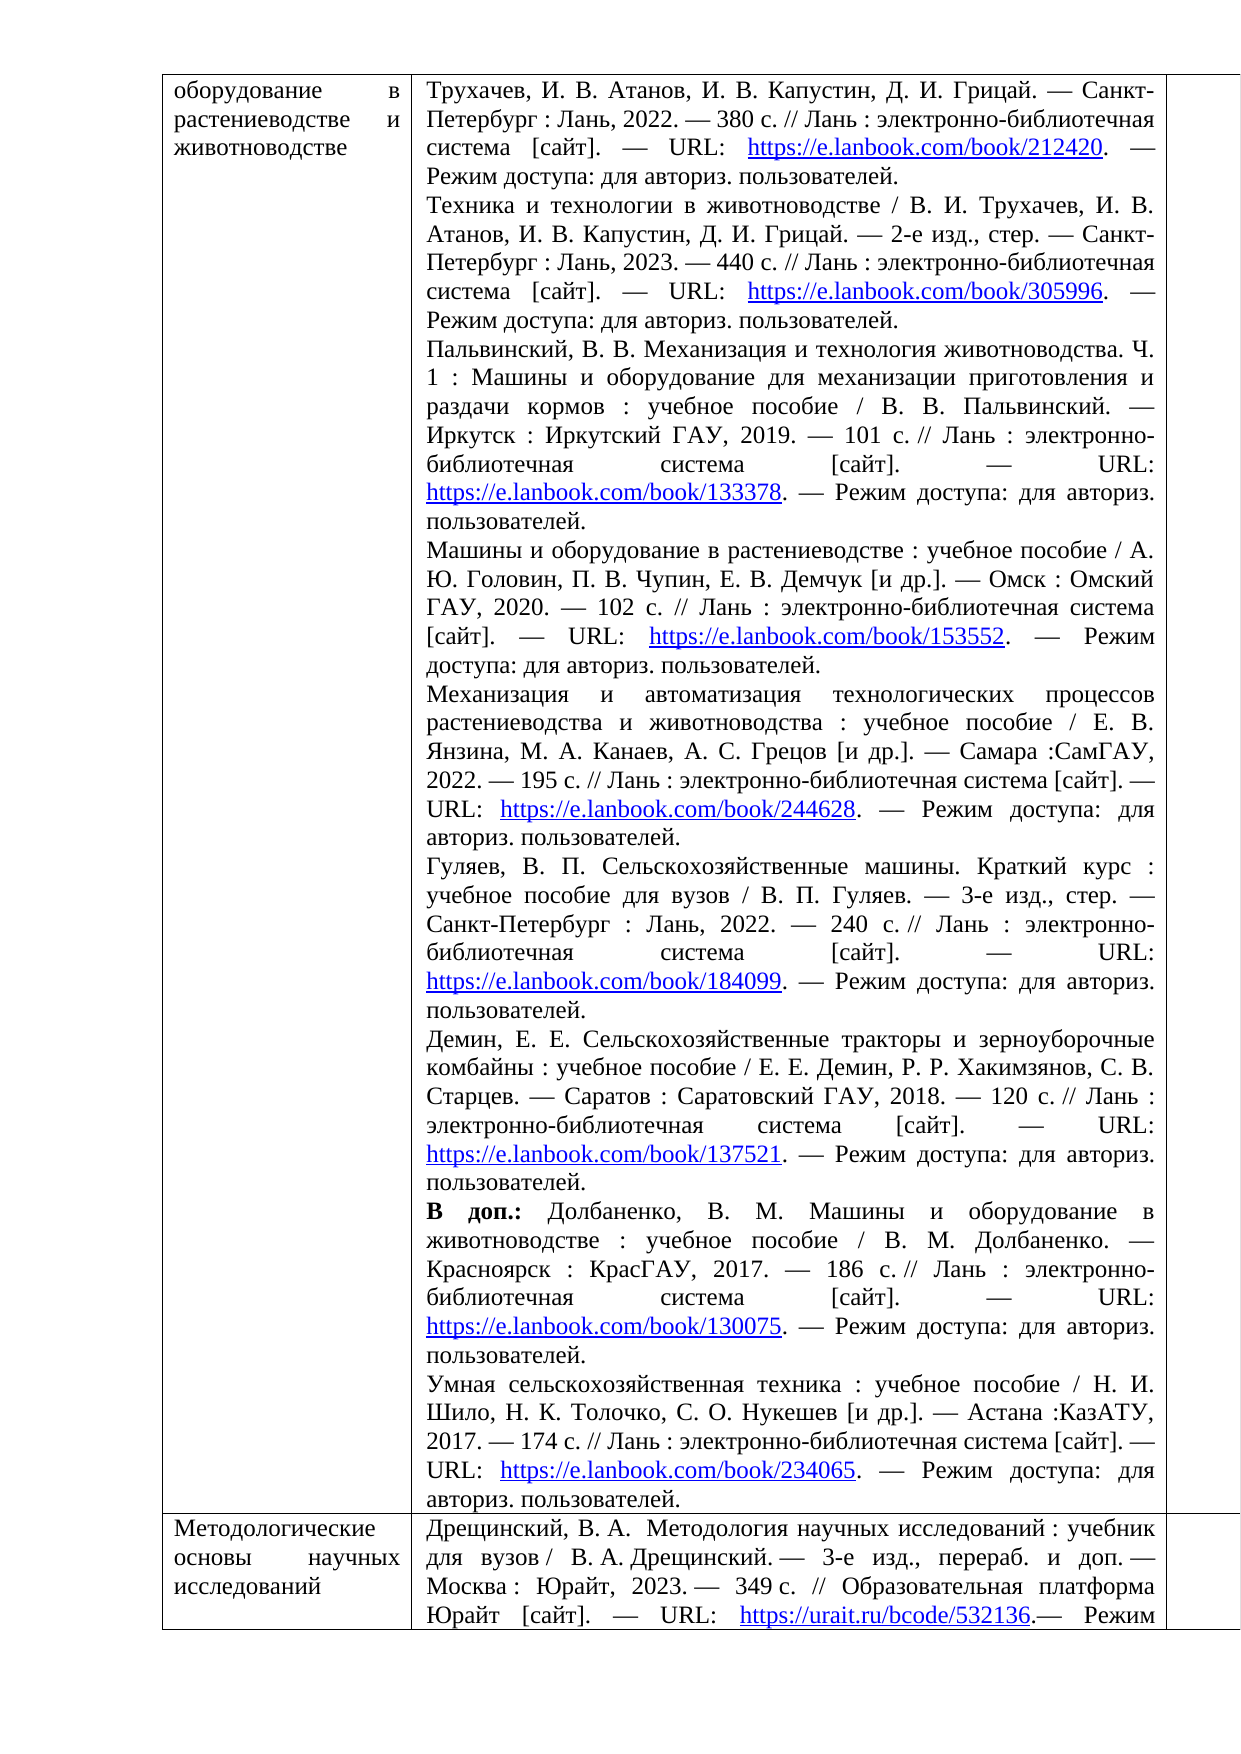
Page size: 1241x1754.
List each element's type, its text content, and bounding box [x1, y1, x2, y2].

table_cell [163, 75, 411, 1512]
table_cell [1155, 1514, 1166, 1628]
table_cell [163, 1514, 411, 1628]
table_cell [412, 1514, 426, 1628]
table_cell [1167, 1514, 1240, 1628]
table_cell [1167, 75, 1240, 1512]
